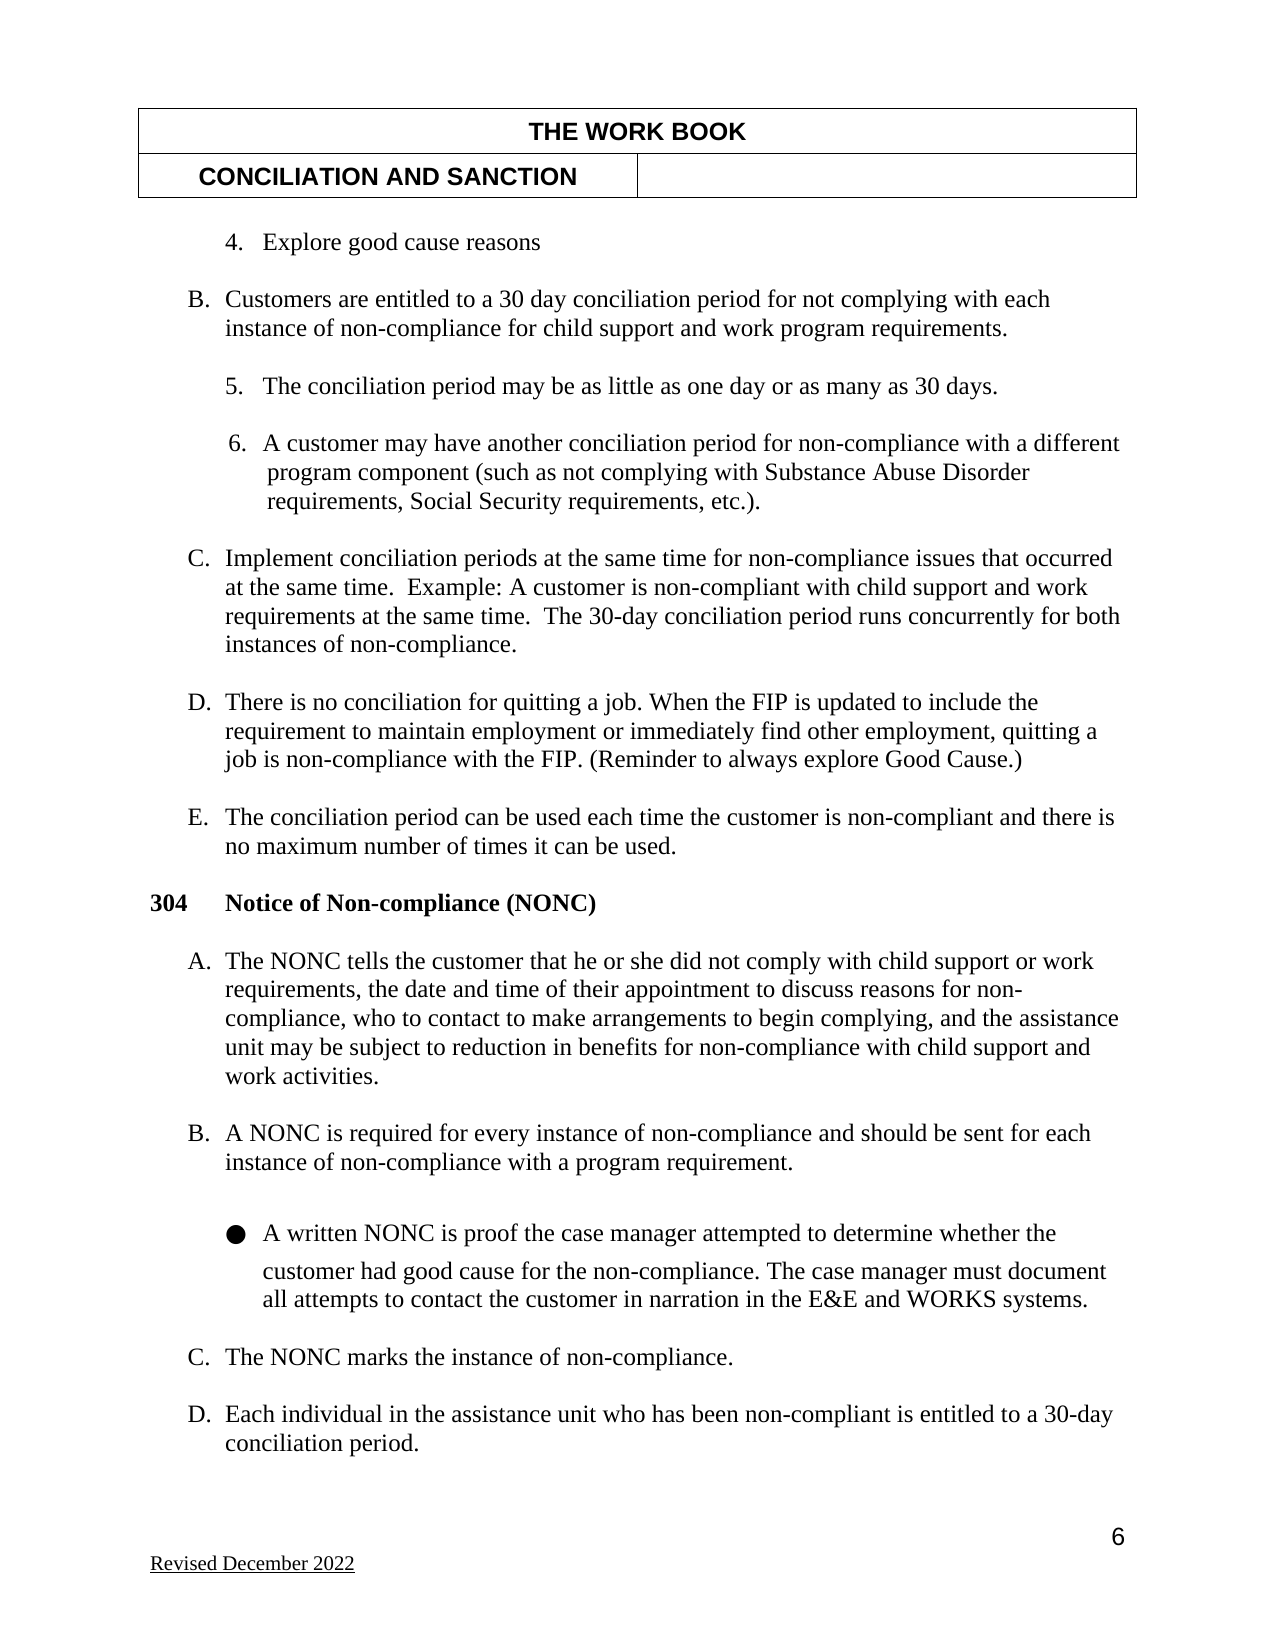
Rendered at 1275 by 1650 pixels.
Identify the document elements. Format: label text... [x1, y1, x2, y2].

list The conciliation period may be as little as one day or as many as 30 days. [225, 371, 1125, 399]
list The conciliation period can be used each time the customer is non-compliant and there is no maximum number of times it can be used. [187, 802, 1125, 859]
list The NONC tells the customer that he or she did not comply with child support or work requirements, the date and time of their appointment to discuss reasons for non-compliance, who to contact to make arrangements to begin complying, and the assistance unit may be subject to reduction in benefits for non-compliance with child support and work activities. [187, 946, 1125, 1089]
list A written NONC is proof the case manager attempted to determine whether the customer had good cause for the non-compliance. The case manager must document all attempts to contact the customer in narration in the E&E and WORKS systems. [225, 1204, 1125, 1313]
text 304 Notice of Non-compliance (NONC) [150, 888, 1125, 917]
list Explore good cause reasons [225, 227, 1125, 256]
list Implement conciliation periods at the same time for non-compliance issues that occurred at the same time. Example: A customer is non-compliant with child support and work requirements at the same time. The 30-day conciliation period runs concurrently for both instances of non-compliance. [187, 543, 1125, 658]
list Each individual in the assistance unit who has been non-compliant is entitled to a 30-day conciliation period. [187, 1399, 1125, 1457]
list The NONC marks the instance of non-compliance. [187, 1342, 1125, 1371]
list A customer may have another conciliation period for non-compliance with a different program component (such as not complying with Substance Abuse Disorder requirements, Social Security requirements, etc.). [228, 428, 1125, 514]
list There is no conciliation for quitting a job. When the FIP is updated to include the requirement to maintain employment or immediately find other employment, quitting a job is non-compliance with the FIP. (Reminder to always explore Good Cause.) [187, 687, 1125, 773]
list Customers are entitled to a 30 day conciliation period for not complying with each instance of non-compliance for child support and work program requirements. [187, 284, 1125, 342]
list A NONC is required for every instance of non-compliance and should be sent for each instance of non-compliance with a program requirement. [187, 1118, 1125, 1176]
